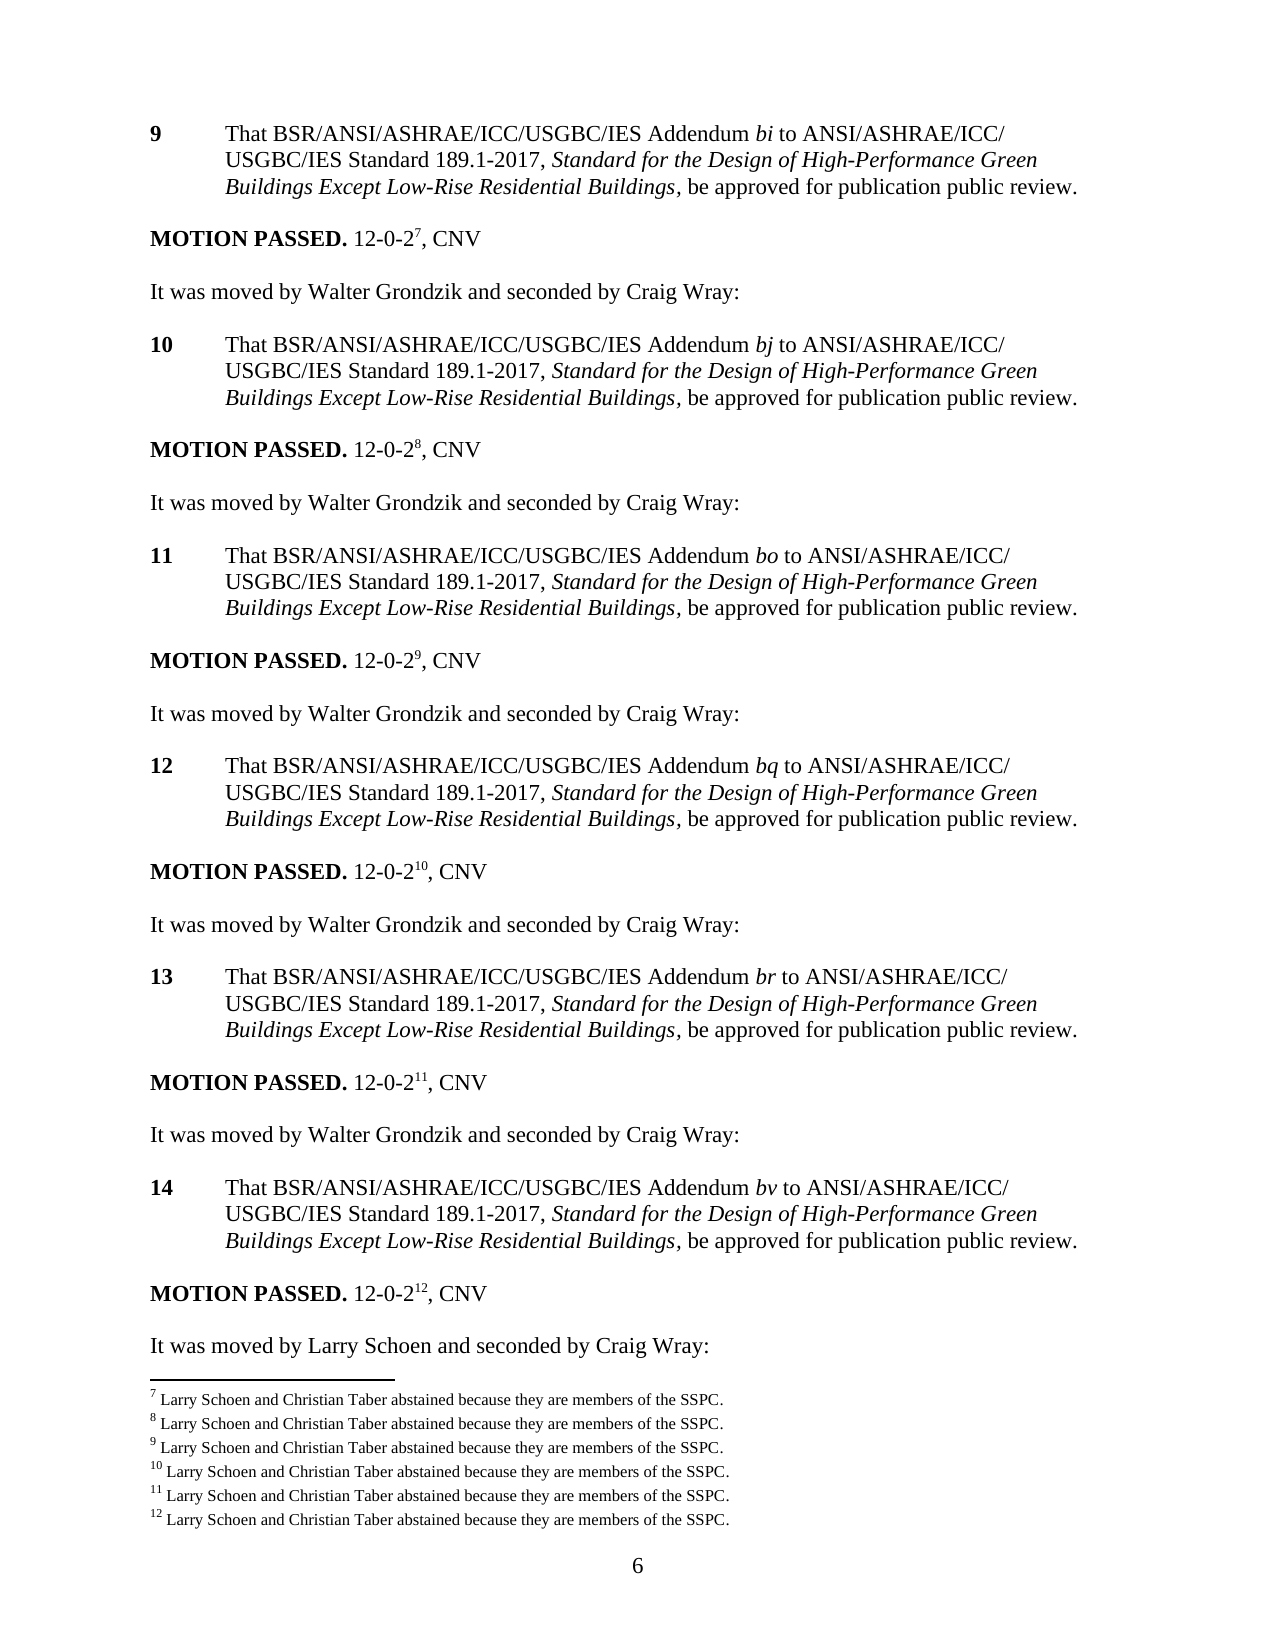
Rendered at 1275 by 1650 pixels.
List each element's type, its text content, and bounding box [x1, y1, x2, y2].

text MOTION PASSED. 12-0-2, CNV [150, 1279, 1125, 1306]
text MOTION PASSED. 12-0-2, CNV [150, 225, 1125, 252]
text 12 That BSR/ANSI/ASHRAE/ICC/USGBC/IES Addendum bq to ANSI/ASHRAE/ICC/ USGBC/IES Standard 189.1-2017, Standard for the Design of High-Performance Green Buildings Except Low-Rise Residential Buildings, be approved for publication public review. [150, 752, 1125, 832]
text MOTION PASSED. 12-0-2, CNV [150, 1069, 1125, 1095]
text 14 That BSR/ANSI/ASHRAE/ICC/USGBC/IES Addendum bv to ANSI/ASHRAE/ICC/ USGBC/IES Standard 189.1-2017, Standard for the Design of High-Performance Green Buildings Except Low-Rise Residential Buildings, be approved for publication public review. [150, 1174, 1125, 1253]
text MOTION PASSED. 12-0-2, CNV [150, 647, 1125, 673]
text It was moved by Walter Grondzik and seconded by Craig Wray: [150, 278, 1125, 304]
text 13 That BSR/ANSI/ASHRAE/ICC/USGBC/IES Addendum br to ANSI/ASHRAE/ICC/ USGBC/IES Standard 189.1-2017, Standard for the Design of High-Performance Green Buildings Except Low-Rise Residential Buildings, be approved for publication public review. [150, 963, 1125, 1042]
text It was moved by Larry Schoen and seconded by Craig Wray: [150, 1332, 1125, 1359]
text 10 That BSR/ANSI/ASHRAE/ICC/USGBC/IES Addendum bj to ANSI/ASHRAE/ICC/ USGBC/IES Standard 189.1-2017, Standard for the Design of High-Performance Green Buildings Except Low-Rise Residential Buildings, be approved for publication public review. [150, 331, 1125, 410]
text 11 That BSR/ANSI/ASHRAE/ICC/USGBC/IES Addendum bo to ANSI/ASHRAE/ICC/ USGBC/IES Standard 189.1-2017, Standard for the Design of High-Performance Green Buildings Except Low-Rise Residential Buildings, be approved for publication public review. [150, 542, 1125, 621]
text It was moved by Walter Grondzik and seconded by Craig Wray: [150, 911, 1125, 937]
text MOTION PASSED. 12-0-2, CNV [150, 858, 1125, 884]
text It was moved by Walter Grondzik and seconded by Craig Wray: [150, 489, 1125, 515]
text It was moved by Walter Grondzik and seconded by Craig Wray: [150, 1121, 1125, 1148]
text It was moved by Walter Grondzik and seconded by Craig Wray: [150, 700, 1125, 726]
text 9 That BSR/ANSI/ASHRAE/ICC/USGBC/IES Addendum bi to ANSI/ASHRAE/ICC/ USGBC/IES Standard 189.1-2017, Standard for the Design of High-Performance Green Buildings Except Low-Rise Residential Buildings, be approved for publication public review. [150, 120, 1125, 199]
text MOTION PASSED. 12-0-2, CNV [150, 436, 1125, 463]
